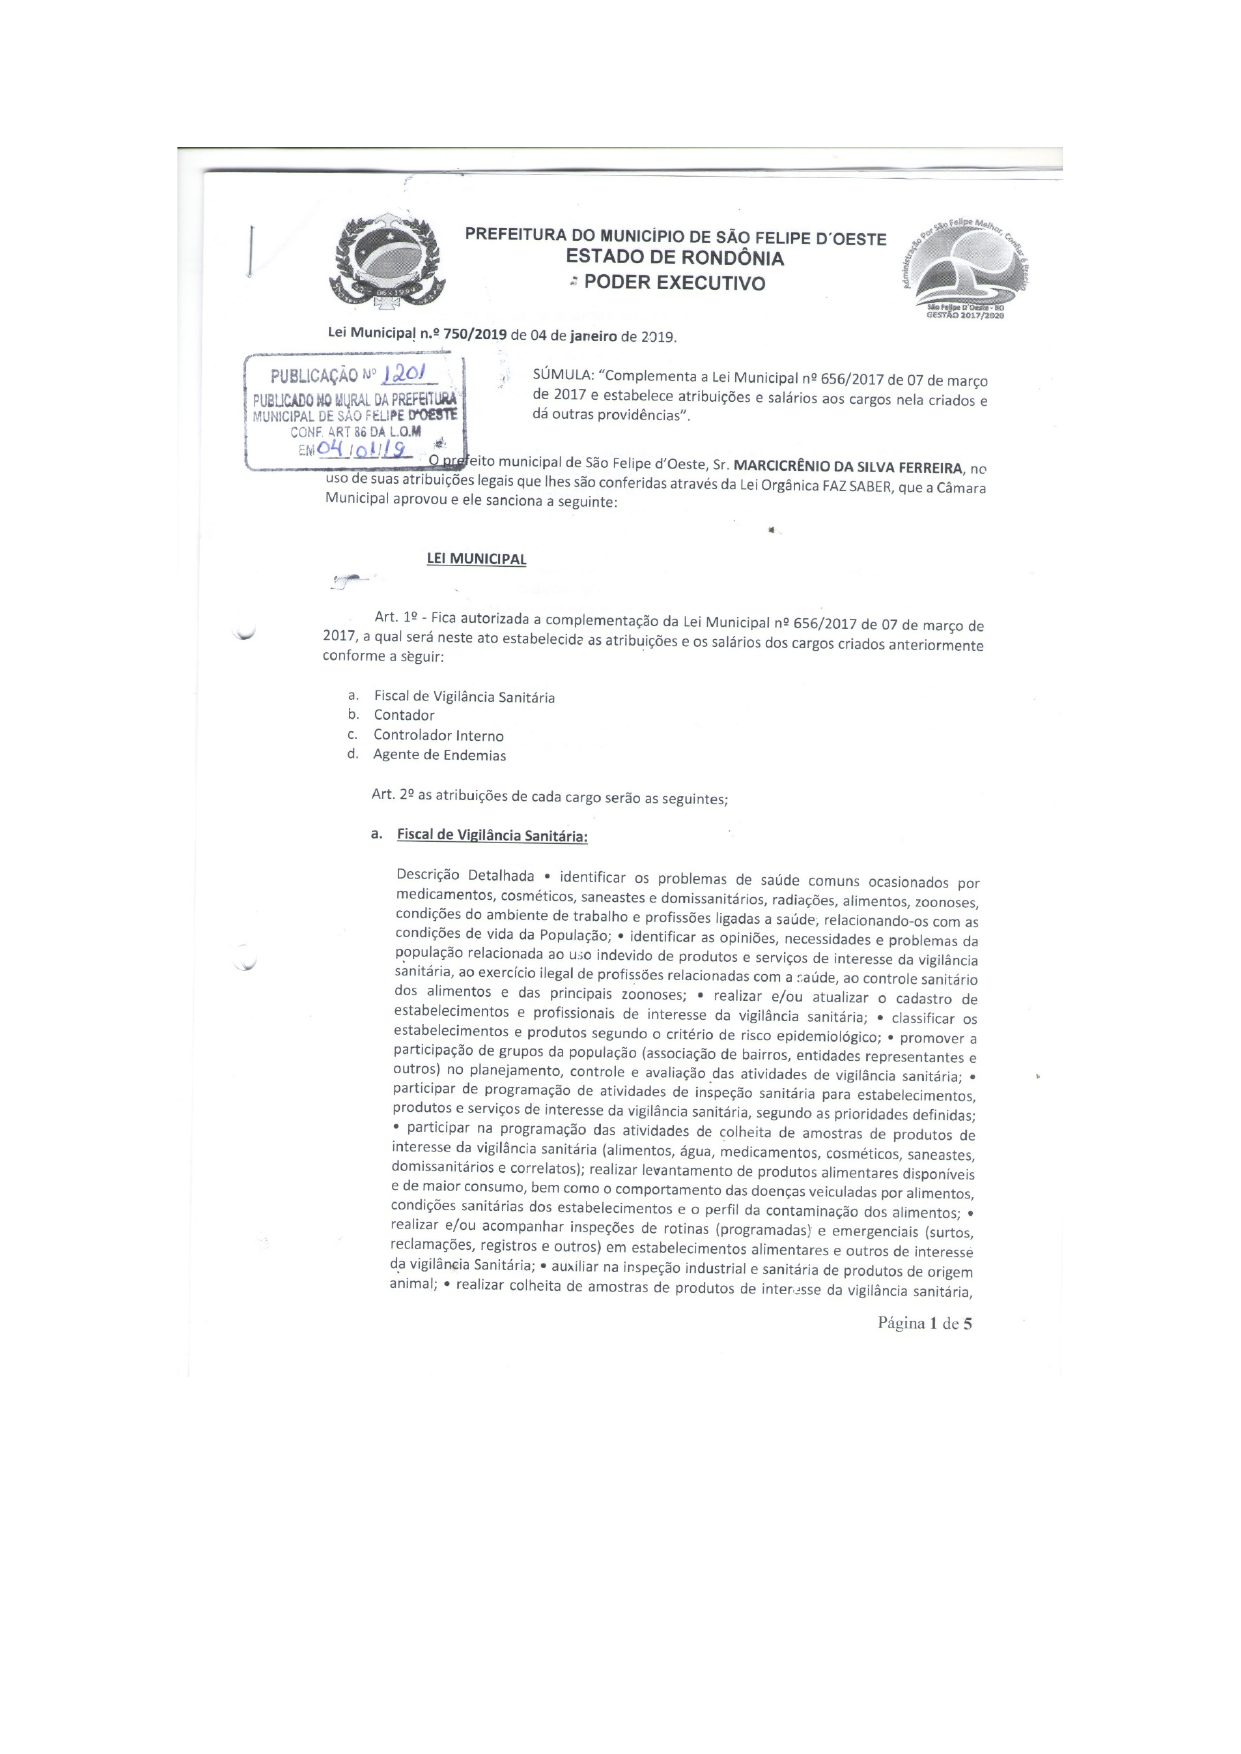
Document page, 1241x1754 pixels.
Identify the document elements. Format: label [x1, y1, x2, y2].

picture [177, 147, 1063, 1377]
